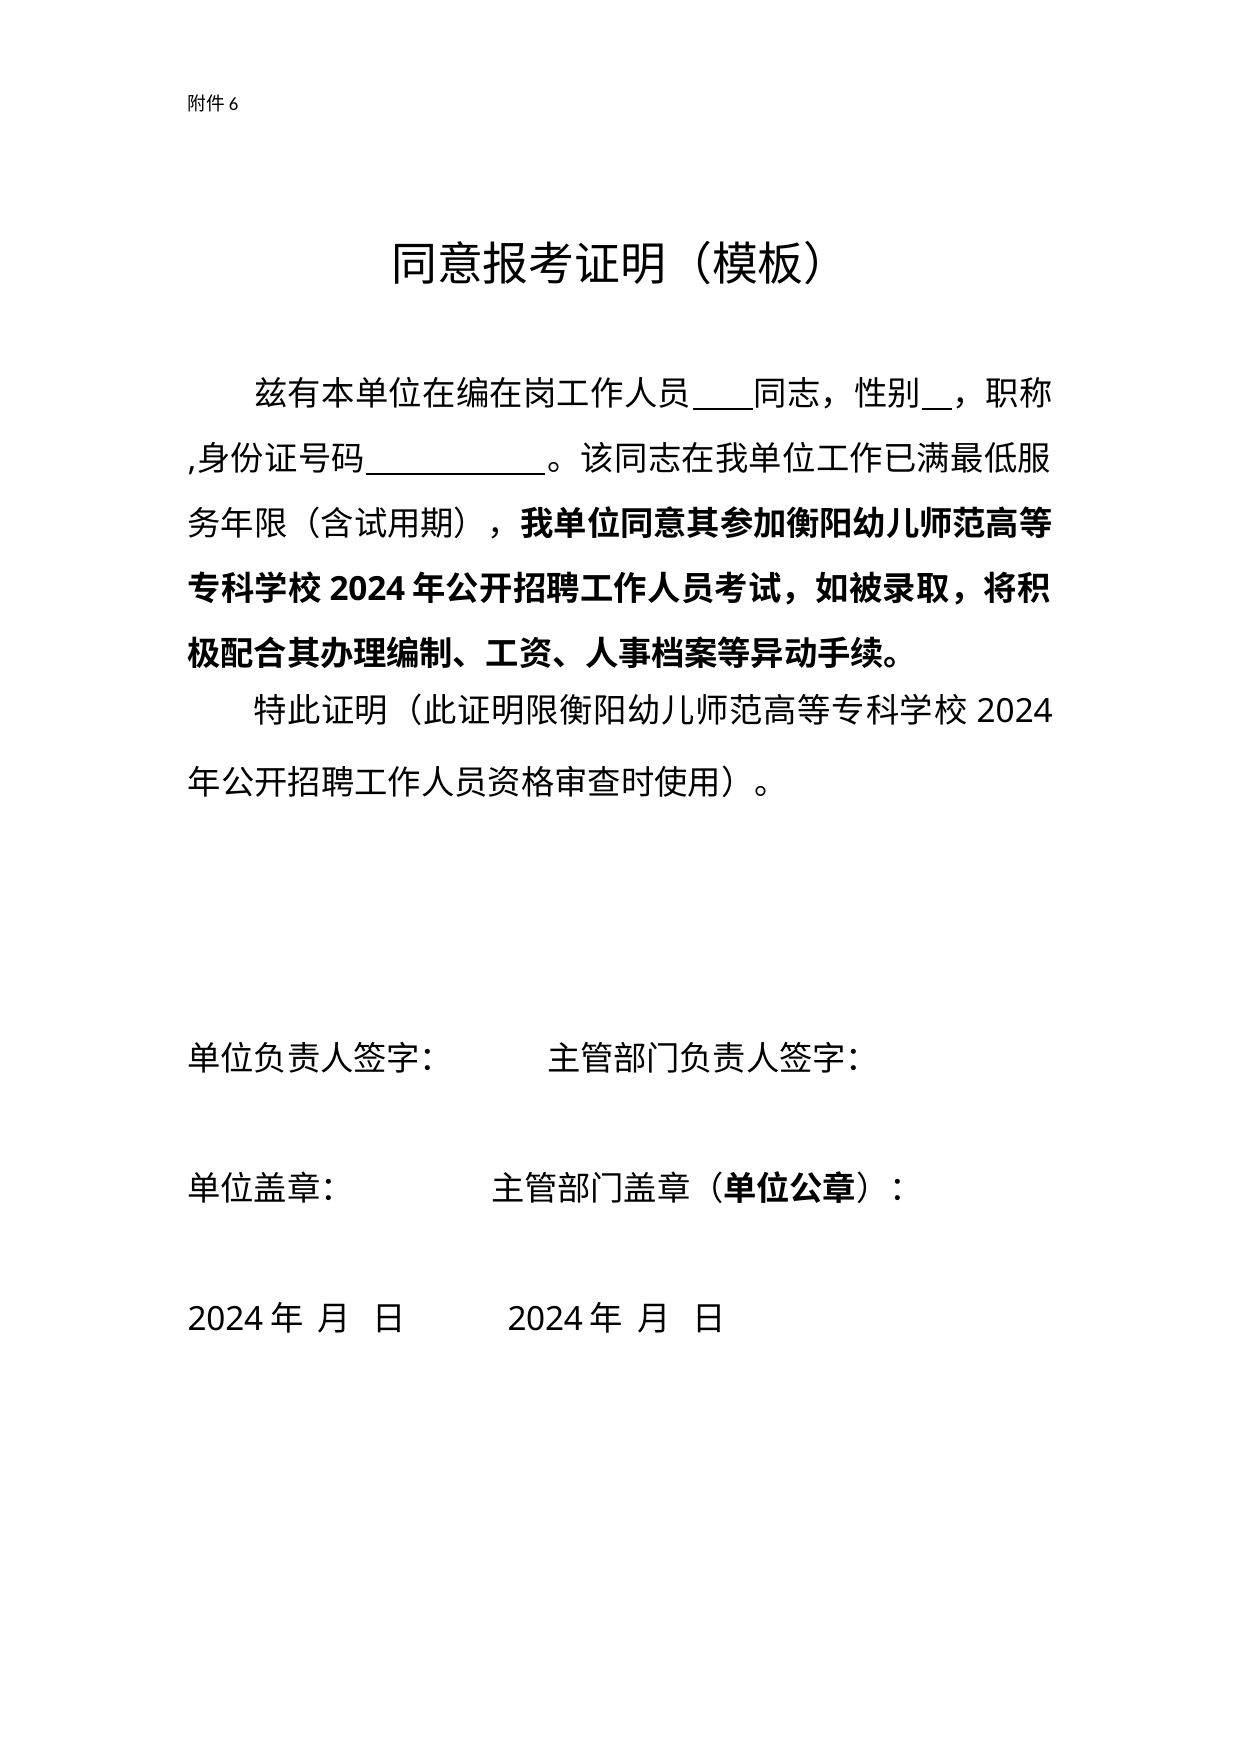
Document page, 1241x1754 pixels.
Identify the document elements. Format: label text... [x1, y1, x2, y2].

text 单位盖章： 主管部门盖章（单位公章）： [187, 1153, 1053, 1218]
text 同意报考证明（模板） [187, 227, 1053, 293]
text 特此证明（此证明限衡阳幼儿师范高等专科学校2024年公开招聘工作人员资格审查时使用）。 [187, 683, 1053, 804]
text 兹有本单位在编在岗工作人员 同志，性别 ，职称 ,身份证号码 。该同志在我单位工作已满最低服务年限（含试用期），我单位同意其参加衡阳幼儿师范高等专科学校2024年公开招聘工作人员考试，如被录取，将积极配合其办理编制、工资、人事档案等异动手续。 [187, 358, 1053, 683]
text 2024年 月 日 2024年 月 日 [187, 1283, 1053, 1348]
text 单位负责人签字： 主管部门负责人签字： [187, 1023, 1053, 1088]
